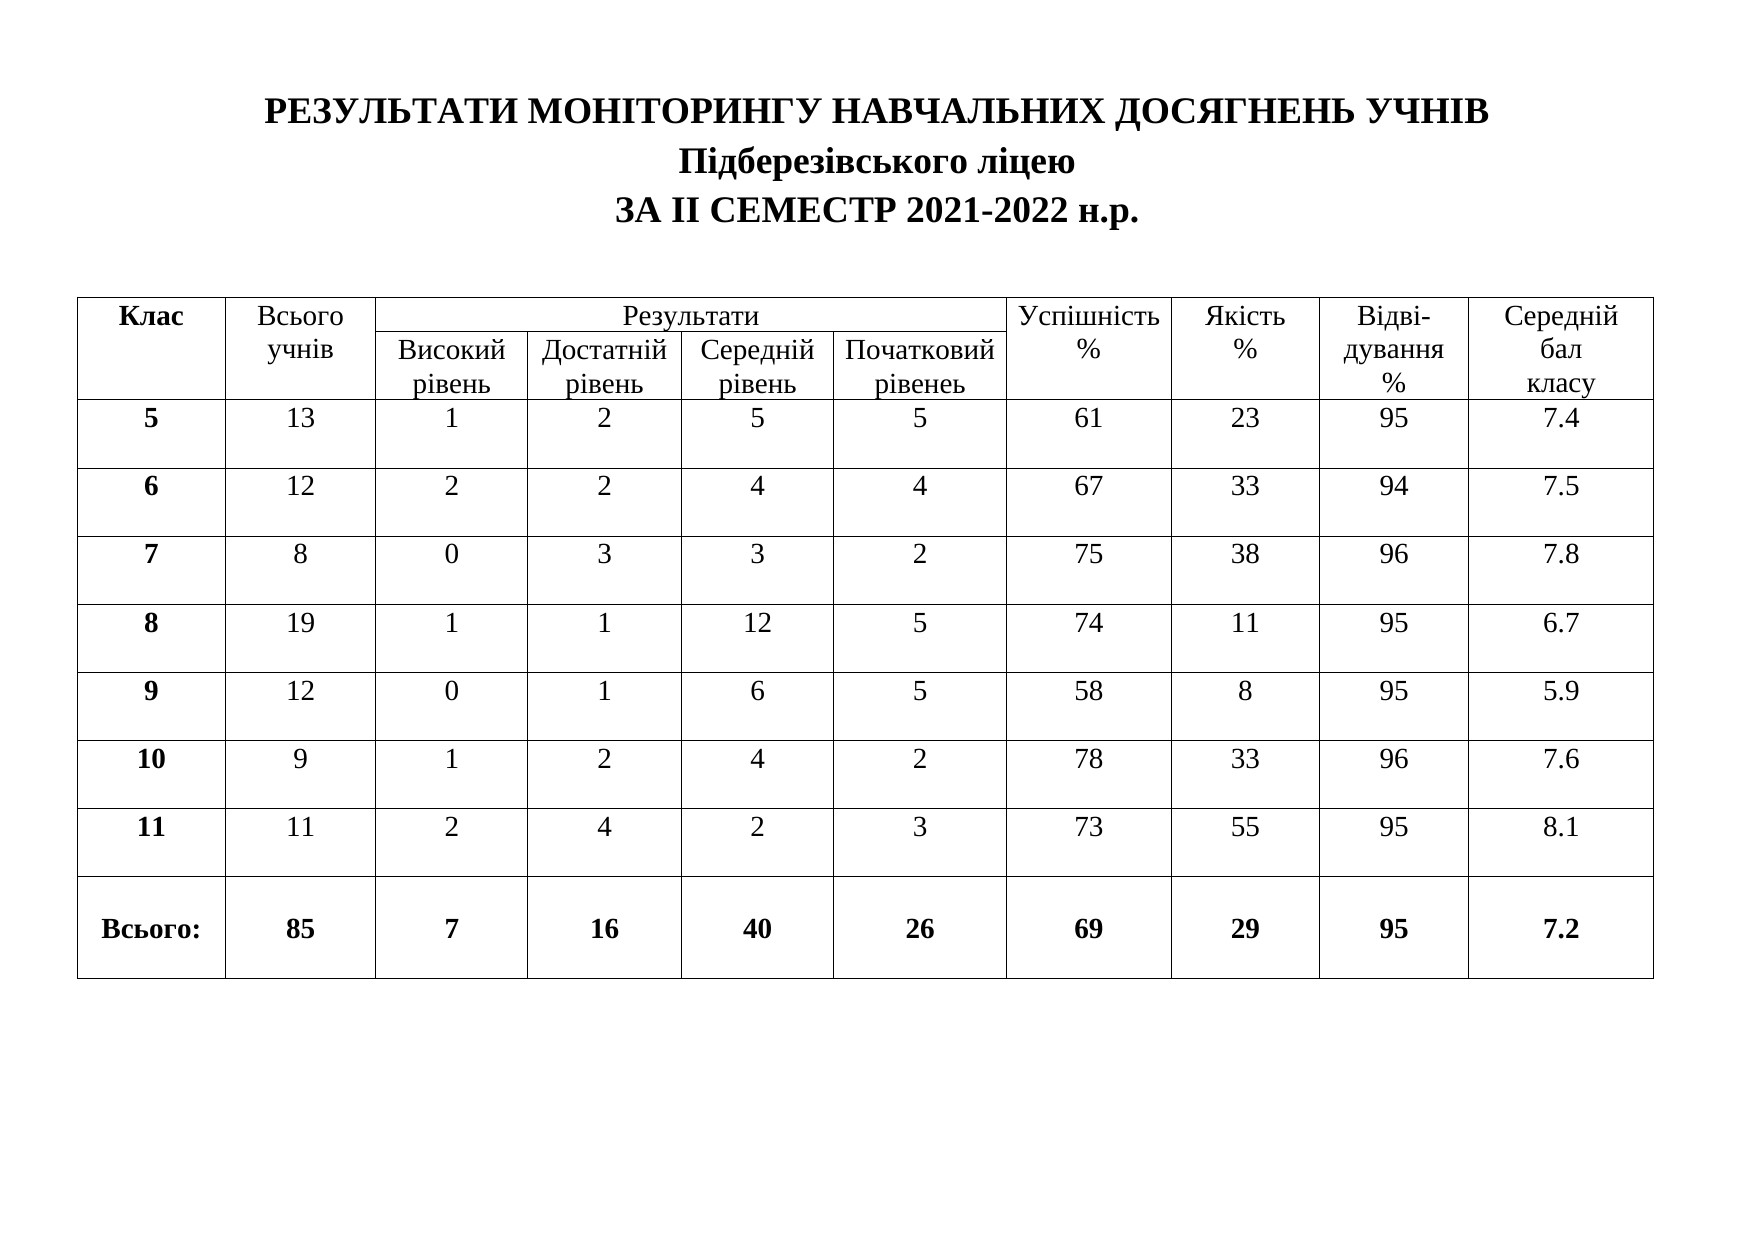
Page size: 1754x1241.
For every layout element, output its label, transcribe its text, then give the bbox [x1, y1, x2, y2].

table_cell 7 [78, 537, 225, 604]
table_cell 29 [1172, 877, 1319, 978]
table_cell 5 [682, 400, 833, 467]
table_cell 7.4 [1469, 400, 1653, 467]
table_cell 11 [226, 809, 375, 876]
table_cell 95 [1320, 605, 1468, 672]
table_cell 1 [528, 605, 681, 672]
table_header Всього учнів [226, 298, 375, 399]
table_cell 7.6 [1469, 741, 1653, 808]
table_cell 4 [528, 809, 681, 876]
table_cell 0 [376, 673, 527, 740]
table_cell 96 [1320, 741, 1468, 808]
table_cell 7.8 [1469, 537, 1653, 604]
table_cell 2 [682, 809, 833, 876]
table_cell 95 [1320, 809, 1468, 876]
table_cell 12 [682, 605, 833, 672]
table_cell 13 [226, 400, 375, 467]
table_cell 0 [376, 537, 527, 604]
table_cell 5.9 [1469, 673, 1653, 740]
table_cell 23 [1172, 400, 1319, 467]
table_cell 73 [1007, 809, 1171, 876]
table_cell 40 [682, 877, 833, 978]
table_cell 7 [376, 877, 527, 978]
table_header Середній бал класу [1469, 298, 1653, 399]
table_cell 2 [376, 469, 527, 536]
table_cell 5 [78, 400, 225, 467]
table_cell 12 [226, 673, 375, 740]
table_cell 10 [78, 741, 225, 808]
table_cell 7.5 [1469, 469, 1653, 536]
table_cell Початковий рівенеь [834, 332, 1006, 399]
table_cell 33 [1172, 741, 1319, 808]
table_cell 2 [834, 537, 1006, 604]
table_cell 8 [78, 605, 225, 672]
table_cell 95 [1320, 673, 1468, 740]
table_cell 75 [1007, 537, 1171, 604]
table_cell 5 [834, 605, 1006, 672]
table_header Клас [78, 298, 225, 399]
table_cell 95 [1320, 877, 1468, 978]
table_cell 1 [376, 605, 527, 672]
table_cell 4 [834, 469, 1006, 536]
table_cell 8.1 [1469, 809, 1653, 876]
table_cell 1 [528, 673, 681, 740]
table_cell 6.7 [1469, 605, 1653, 672]
table_cell 55 [1172, 809, 1319, 876]
table_cell 69 [1007, 877, 1171, 978]
table_cell 95 [1320, 400, 1468, 467]
table_cell 78 [1007, 741, 1171, 808]
table_header Якість % [1172, 298, 1319, 399]
table_cell 6 [682, 673, 833, 740]
table_cell 4 [682, 741, 833, 808]
table_cell 33 [1172, 469, 1319, 536]
table_cell Достатній рівень [528, 332, 681, 399]
table_cell 61 [1007, 400, 1171, 467]
text РЕЗУЛЬТАТИ МОНІТОРИНГУ НАВЧАЛЬНИХ ДОСЯГНЕНЬ УЧНІВ [88, 88, 1665, 132]
table_cell 1 [376, 400, 527, 467]
table_cell 4 [682, 469, 833, 536]
table_cell Середній рівень [682, 332, 833, 399]
table_cell 2 [376, 809, 527, 876]
table_cell 5 [834, 673, 1006, 740]
table_cell 3 [528, 537, 681, 604]
table_cell 3 [834, 809, 1006, 876]
table_cell 8 [1172, 673, 1319, 740]
table_cell 2 [528, 469, 681, 536]
table_cell 94 [1320, 469, 1468, 536]
table_cell 19 [226, 605, 375, 672]
table_cell 6 [78, 469, 225, 536]
table_header Відві- дування % [1320, 298, 1468, 399]
table_header Успішність % [1007, 298, 1171, 399]
text Підберезівського ліцею [88, 138, 1665, 181]
table_cell 11 [78, 809, 225, 876]
table_cell 5 [834, 400, 1006, 467]
table_cell 9 [226, 741, 375, 808]
table_cell Високий рівень [376, 332, 527, 399]
text ЗА ІІ СЕМЕСТР 2021-2022 н.р. [88, 188, 1665, 231]
table_cell 8 [226, 537, 375, 604]
table_cell 96 [1320, 537, 1468, 604]
table_cell 26 [834, 877, 1006, 978]
table_cell 67 [1007, 469, 1171, 536]
table_cell 7.2 [1469, 877, 1653, 978]
table_cell 9 [78, 673, 225, 740]
table_cell 2 [528, 400, 681, 467]
table_cell Всього: [78, 877, 225, 978]
table_cell 58 [1007, 673, 1171, 740]
table_cell 16 [528, 877, 681, 978]
table_cell 1 [376, 741, 527, 808]
table_cell 2 [528, 741, 681, 808]
table_cell 85 [226, 877, 375, 978]
table_cell 74 [1007, 605, 1171, 672]
table_cell 12 [226, 469, 375, 536]
table_header Результати [376, 298, 1006, 331]
table_cell 11 [1172, 605, 1319, 672]
table_cell 2 [834, 741, 1006, 808]
table_cell 3 [682, 537, 833, 604]
table_cell 38 [1172, 537, 1319, 604]
